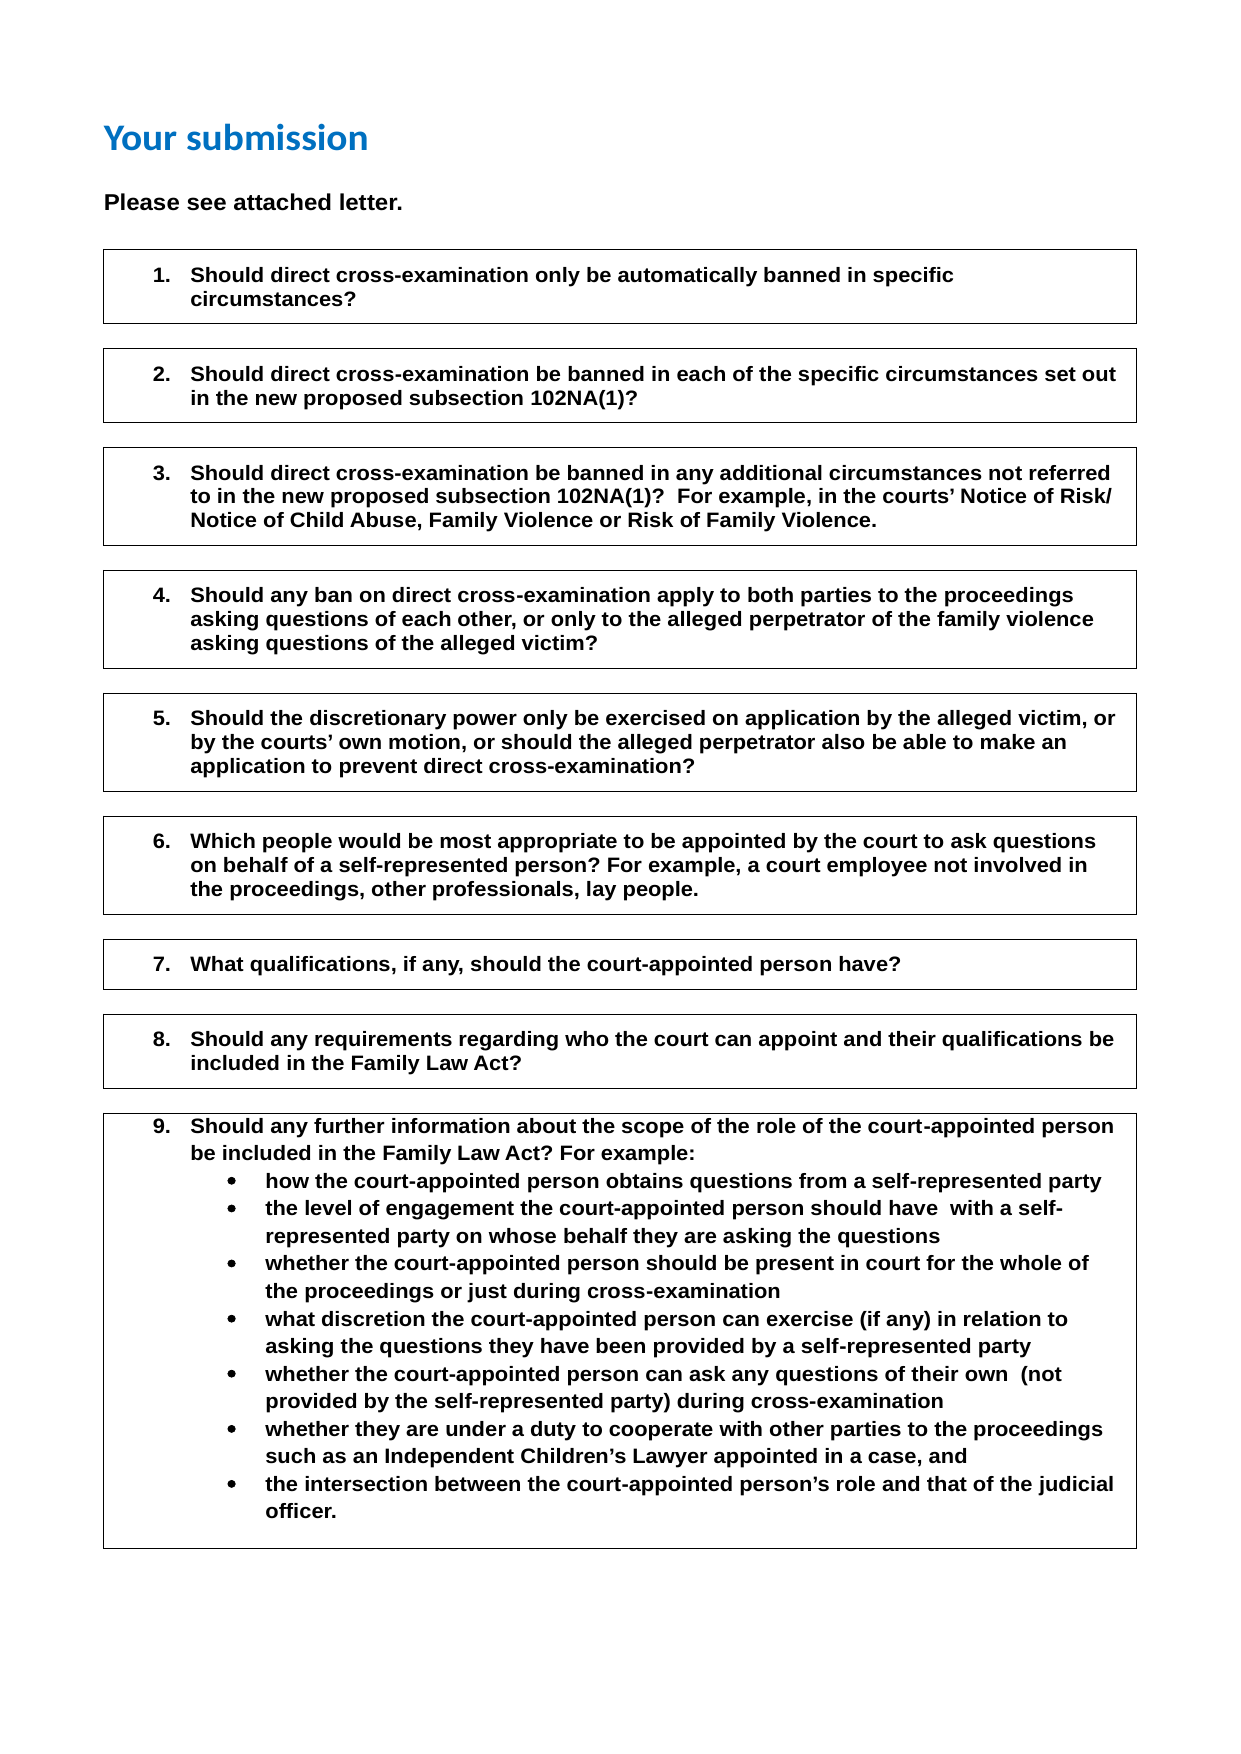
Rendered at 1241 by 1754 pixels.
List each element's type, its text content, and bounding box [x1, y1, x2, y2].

table_header Which people would be most appropriate to be appointed by the court to ask questions on behalf of a self-represented person? For example, a court employee not involved in the proceedings, other professionals, lay people. [104, 817, 1136, 913]
table_header Should any requirements regarding who the court can appoint and their qualifications be included in the Family Law Act? [104, 1015, 1136, 1087]
table_header Should direct cross-examination only be automatically banned in specific circumstances? [104, 250, 1136, 323]
table_header Should the discretionary power only be exercised on application by the alleged victim, or by the courts’ own motion, or should the alleged perpetrator also be able to make an application to prevent direct cross-examination? [104, 694, 1136, 791]
subtitle Your submission [103, 114, 1137, 159]
table_header Should direct cross-examination be banned in any additional circumstances not referred to in the new proposed subsection 102NA(1)? For example, in the courts’ Notice of Risk/ Notice of Child Abuse, Family Violence or Risk of Family Violence. [104, 448, 1136, 545]
table_header Should direct cross-examination be banned in each of the specific circumstances set out in the new proposed subsection 102NA(1)? [104, 349, 1136, 422]
text Please see attached letter. [103, 189, 1142, 215]
table_header Should any further information about the scope of the role of the court-appointed person be included in the Family Law Act? For example: how the court-appointed person obtains questions from a self-represented party the level of engagement the court-appointed person should have with a self-represented party on whose behalf they are asking the questions whether the court-appointed person should be present in court for the whole of the proceedings or just during cross-examination what discretion the court-appointed person can exercise (if any) in relation to asking the questions they have been provided by a self-represented party whether the court-appointed person can ask any questions of their own (not provided by the self-represented party) during cross-examination whether they are under a duty to cooperate with other parties to the proceedings such as an Independent Children’s Lawyer appointed in a case, and the intersection between the court-appointed person’s role and that of the judicial officer. [104, 1114, 1136, 1548]
table_header Should any ban on direct cross-examination apply to both parties to the proceedings asking questions of each other, or only to the alleged perpetrator of the family violence asking questions of the alleged victim? [104, 571, 1136, 668]
table_header What qualifications, if any, should the court-appointed person have? [104, 940, 1136, 988]
